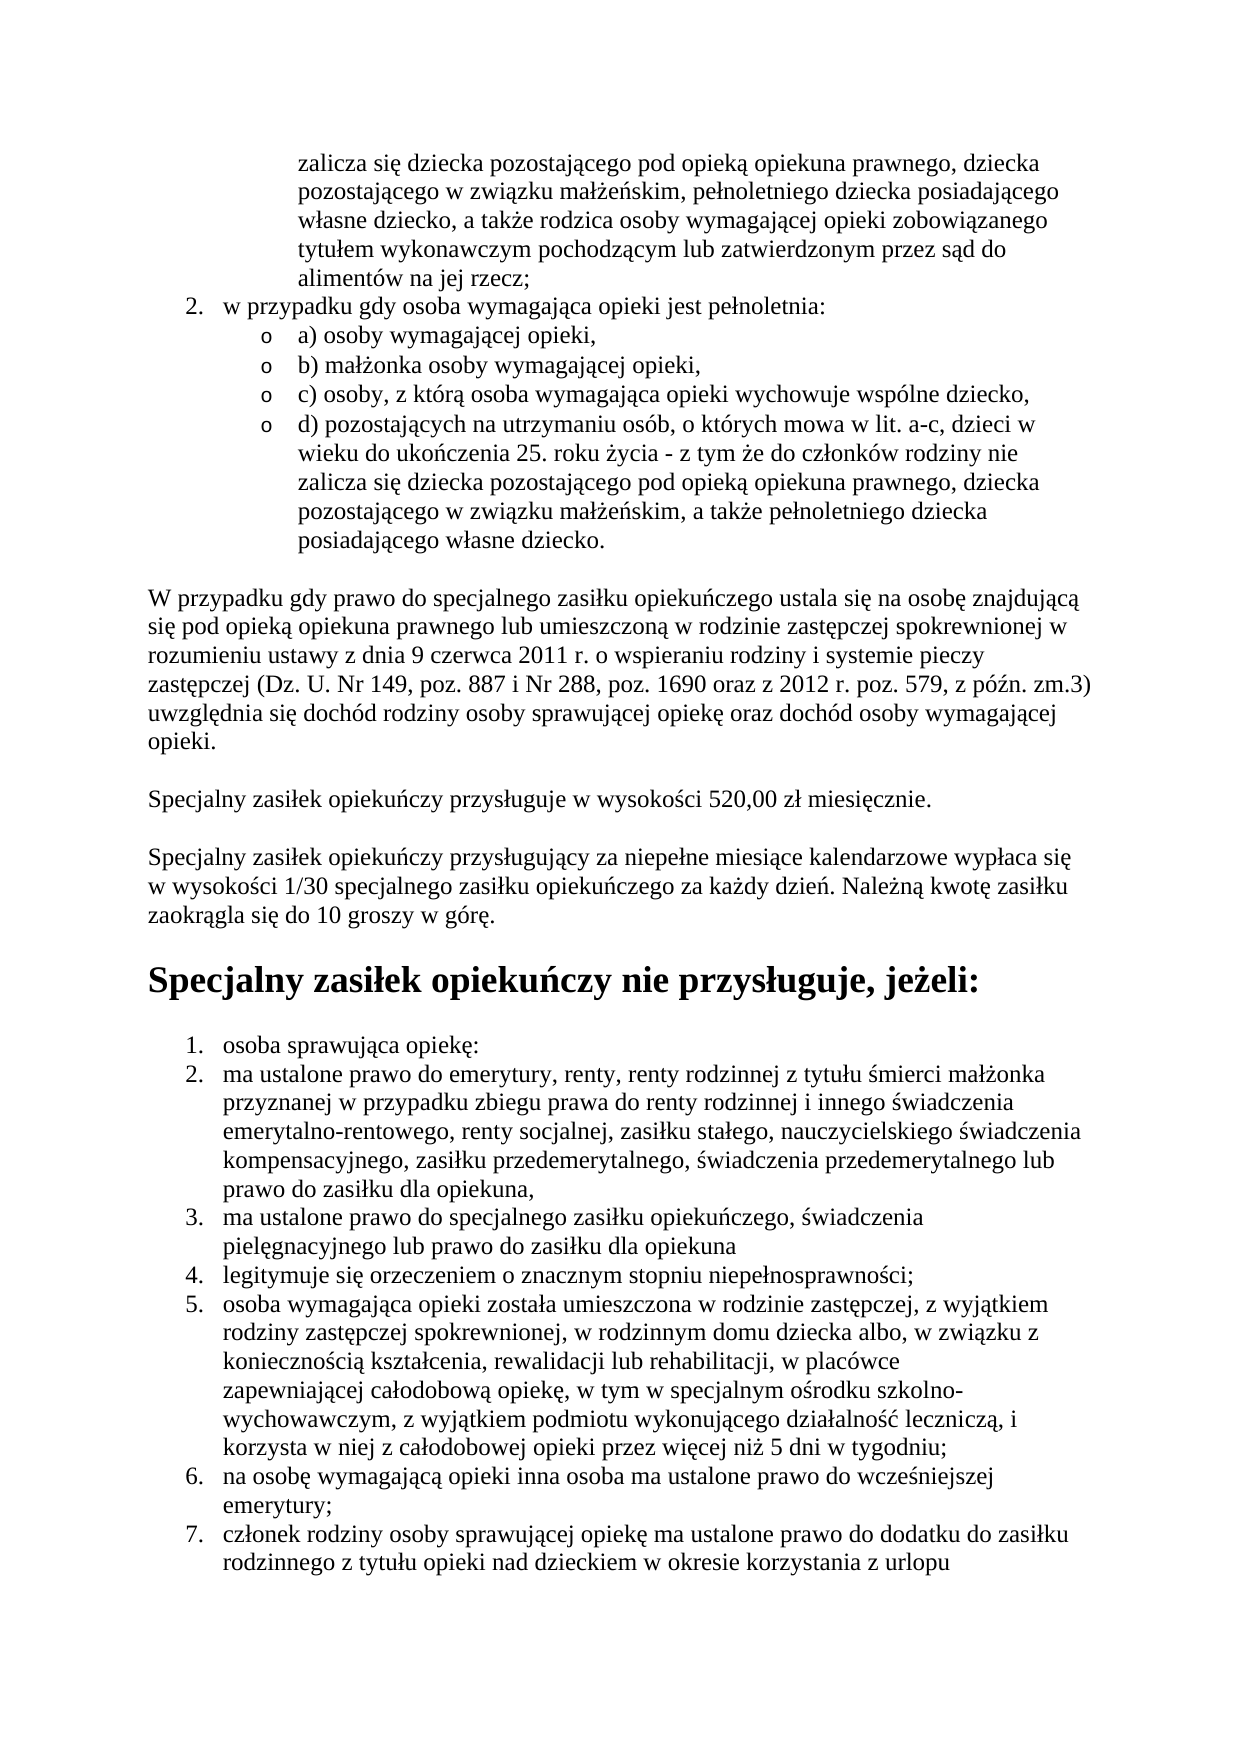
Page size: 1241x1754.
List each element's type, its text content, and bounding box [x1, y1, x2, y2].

list legitymuje się orzeczeniem o znacznym stopniu niepełnosprawności; [185, 1260, 1093, 1289]
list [185, 1519, 1093, 1576]
text Specjalny zasiłek opiekuńczy przysługuje w wysokości 520,00 zł miesięcznie. [148, 784, 1093, 813]
list w przypadku gdy osoba wymagająca opieki jest pełnoletnia: [185, 291, 1093, 320]
text Specjalny zasiłek opiekuńczy przysługujący za niepełne miesiące kalendarzowe wypłaca się w wysokości 1/30 specjalnego zasiłku opiekuńczego za każdy dzień. Należną kwotę zasiłku zaokrągla się do 10 groszy w górę. [148, 842, 1093, 928]
list ma ustalone prawo do emerytury, renty, renty rodzinnej z tytułu śmierci małżonka przyznanej w przypadku zbiegu prawa do renty rodzinnej i innego świadczenia emerytalno-rentowego, renty socjalnej, zasiłku stałego, nauczycielskiego świadczenia kompensacyjnego, zasiłku przedemerytalnego, świadczenia przedemerytalnego lub prawo do zasiłku dla opiekuna, [185, 1059, 1093, 1202]
list b) małżonka osoby wymagającej opieki, [260, 350, 1093, 379]
list osoba sprawująca opiekę: [185, 1030, 1093, 1059]
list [260, 148, 1093, 291]
list a) osoby wymagającej opieki, [260, 320, 1093, 350]
list c) osoby, z którą osoba wymagająca opieki wychowuje wspólne dziecko, [260, 379, 1093, 409]
list na osobę wymagającą opieki inna osoba ma ustalone prawo do wcześniejszej emerytury; [185, 1461, 1093, 1519]
text Specjalny zasiłek opiekuńczy nie przysługuje, jeżeli: [148, 958, 1093, 1001]
list d) pozostających na utrzymaniu osób, o których mowa w lit. a-c, dzieci w wieku do ukończenia 25. roku życia - z tym że do członków rodziny nie zalicza się dziecka pozostającego pod opieką opiekuna prawnego, dziecka pozostającego w związku małżeńskim, a także pełnoletniego dziecka posiadającego własne dziecko. [260, 409, 1093, 553]
list osoba wymagająca opieki została umieszczona w rodzinie zastępczej, z wyjątkiem rodziny zastępczej spokrewnionej, w rodzinnym domu dziecka albo, w związku z koniecznością kształcenia, rewalidacji lub rehabilitacji, w placówce zapewniającej całodobową opiekę, w tym w specjalnym ośrodku szkolno-wychowawczym, z wyjątkiem podmiotu wykonującego działalność leczniczą, i korzysta w niej z całodobowej opieki przez więcej niż 5 dni w tygodniu; [185, 1289, 1093, 1461]
list ma ustalone prawo do specjalnego zasiłku opiekuńczego, świadczenia pielęgnacyjnego lub prawo do zasiłku dla opiekuna [185, 1202, 1093, 1260]
text W przypadku gdy prawo do specjalnego zasiłku opiekuńczego ustala się na osobę znajdującą się pod opieką opiekuna prawnego lub umieszczoną w rodzinie zastępczej spokrewnionej w rozumieniu ustawy z dnia 9 czerwca 2011 r. o wspieraniu rodziny i systemie pieczy zastępczej (Dz. U. Nr 149, poz. 887 i Nr 288, poz. 1690 oraz z 2012 r. poz. 579, z późn. zm.3) uwzględnia się dochód rodziny osoby sprawującej opiekę oraz dochód osoby wymagającej opieki. [148, 583, 1093, 755]
